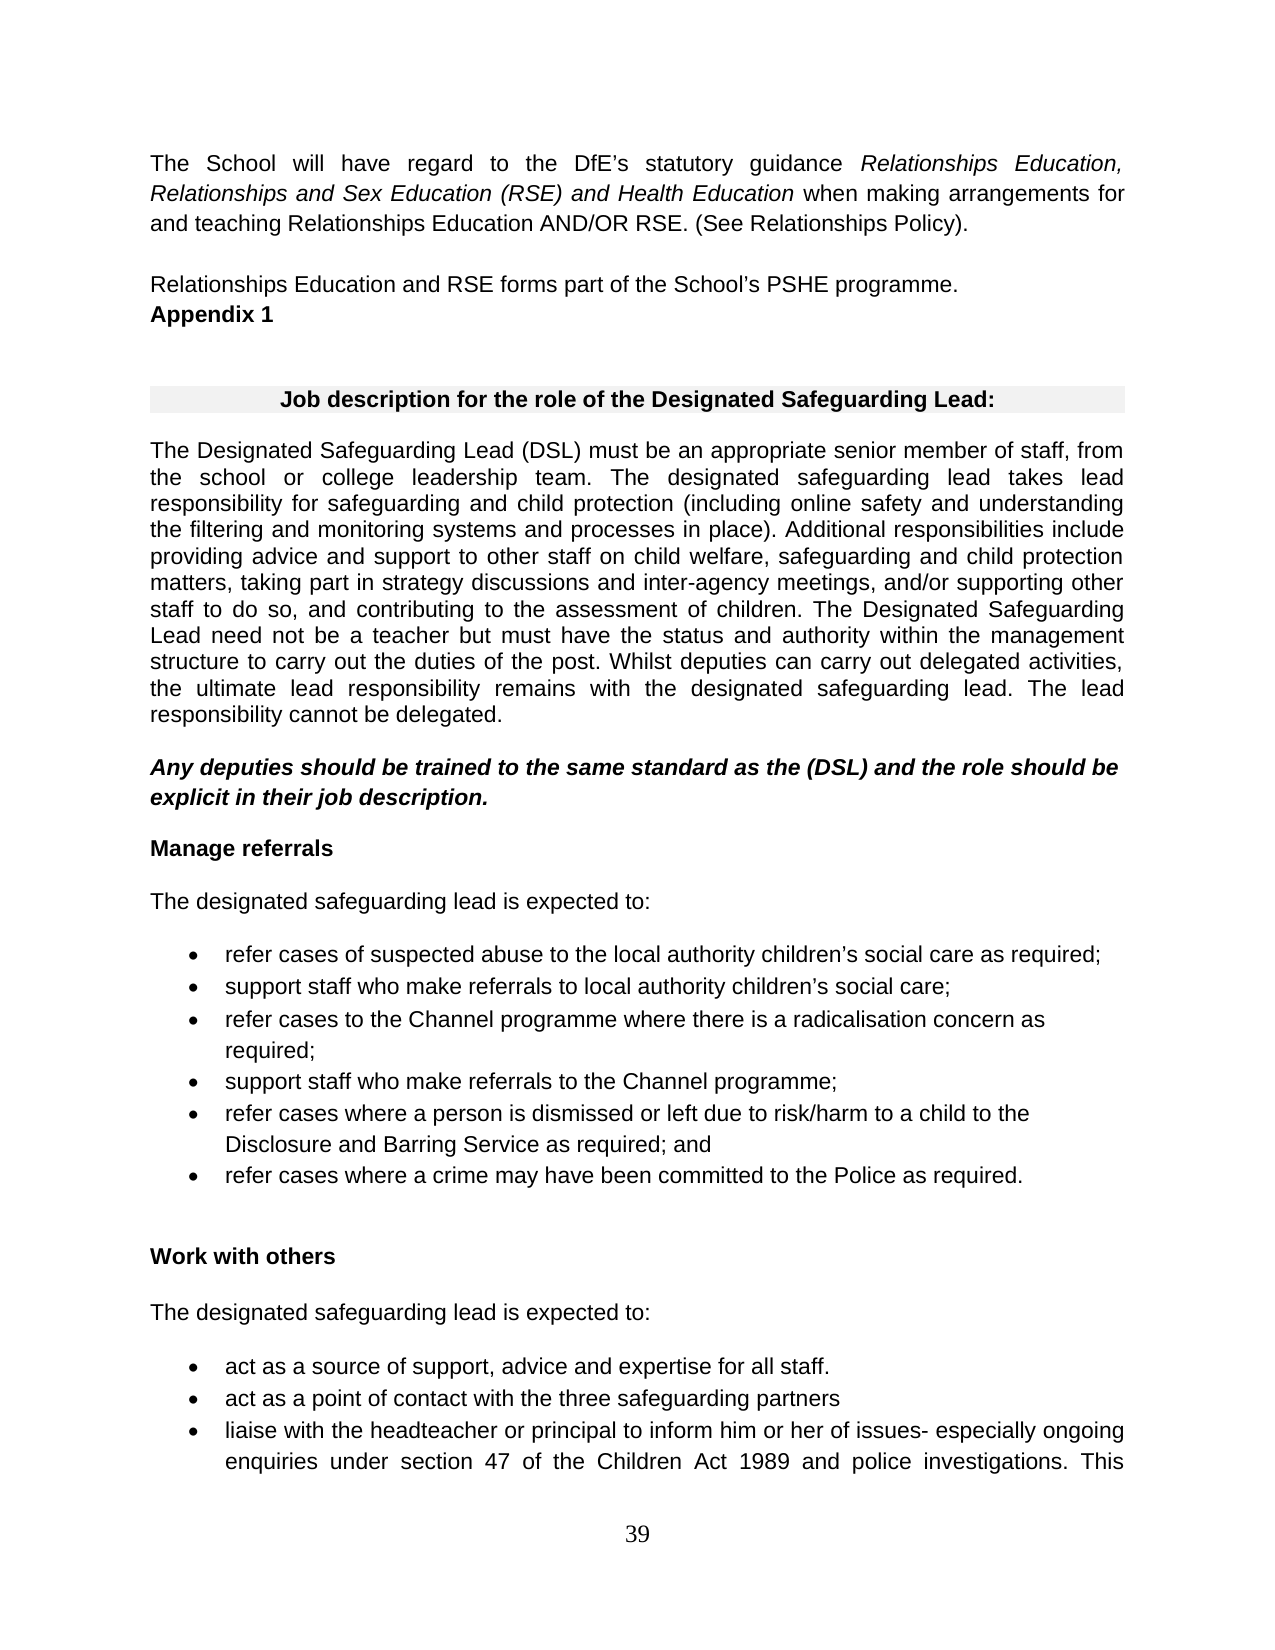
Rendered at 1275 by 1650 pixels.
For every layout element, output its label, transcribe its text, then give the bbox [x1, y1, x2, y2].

text The designated safeguarding lead is expected to: [150, 888, 1125, 914]
text Job description for the role of the Designated Safeguarding Lead: [150, 386, 1125, 413]
text Any deputies should be trained to the same standard as the (DSL) and the role should be explicit in their job description. [150, 754, 1125, 810]
text Work with others [150, 1243, 1125, 1269]
list act as a point of contact with the three safeguarding partners [187, 1384, 1125, 1412]
text Appendix 1 [150, 301, 1125, 327]
list refer cases to the Channel programme where there is a radicalisation concern as required; [187, 1005, 1125, 1063]
list act as a source of support, advice and expertise for all staff. [187, 1352, 1125, 1380]
text Manage referrals [150, 835, 1125, 861]
list refer cases where a person is dismissed or left due to risk/harm to a child to the Disclosure and Barring Service as required; and [187, 1099, 1125, 1157]
list refer cases of suspected abuse to the local authority children’s social care as required; [187, 940, 1125, 968]
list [187, 1416, 1125, 1475]
text Relationships Education and RSE forms part of the School’s PSHE programme. [150, 271, 1125, 297]
text The School will have regard to the DfE’s statutory guidance Relationships Education, Relationships and Sex Education (RSE) and Health Education when making arrangements for and teaching Relationships Education AND/OR RSE. (See Relationships Policy). [150, 150, 1125, 237]
list support staff who make referrals to local authority children’s social care; [187, 972, 1125, 1001]
list refer cases where a crime may have been committed to the Police as required. [187, 1161, 1125, 1189]
text The designated safeguarding lead is expected to: [150, 1299, 1125, 1326]
list support staff who make referrals to the Channel programme; [187, 1067, 1125, 1095]
text The Designated Safeguarding Lead (DSL) must be an appropriate senior member of staff, from the school or college leadership team. The designated safeguarding lead takes lead responsibility for safeguarding and child protection (including online safety and understanding the filtering and monitoring systems and processes in place). Additional responsibilities include providing advice and support to other staff on child welfare, safeguarding and child protection matters, taking part in strategy discussions and inter-agency meetings, and/or supporting other staff to do so, and contributing to the assessment of children. The Designated Safeguarding Lead need not be a teacher but must have the status and authority within the management structure to carry out the duties of the post. Whilst deputies can carry out delegated activities, the ultimate lead responsibility remains with the designated safeguarding lead. The lead responsibility cannot be delegated. [150, 437, 1125, 727]
